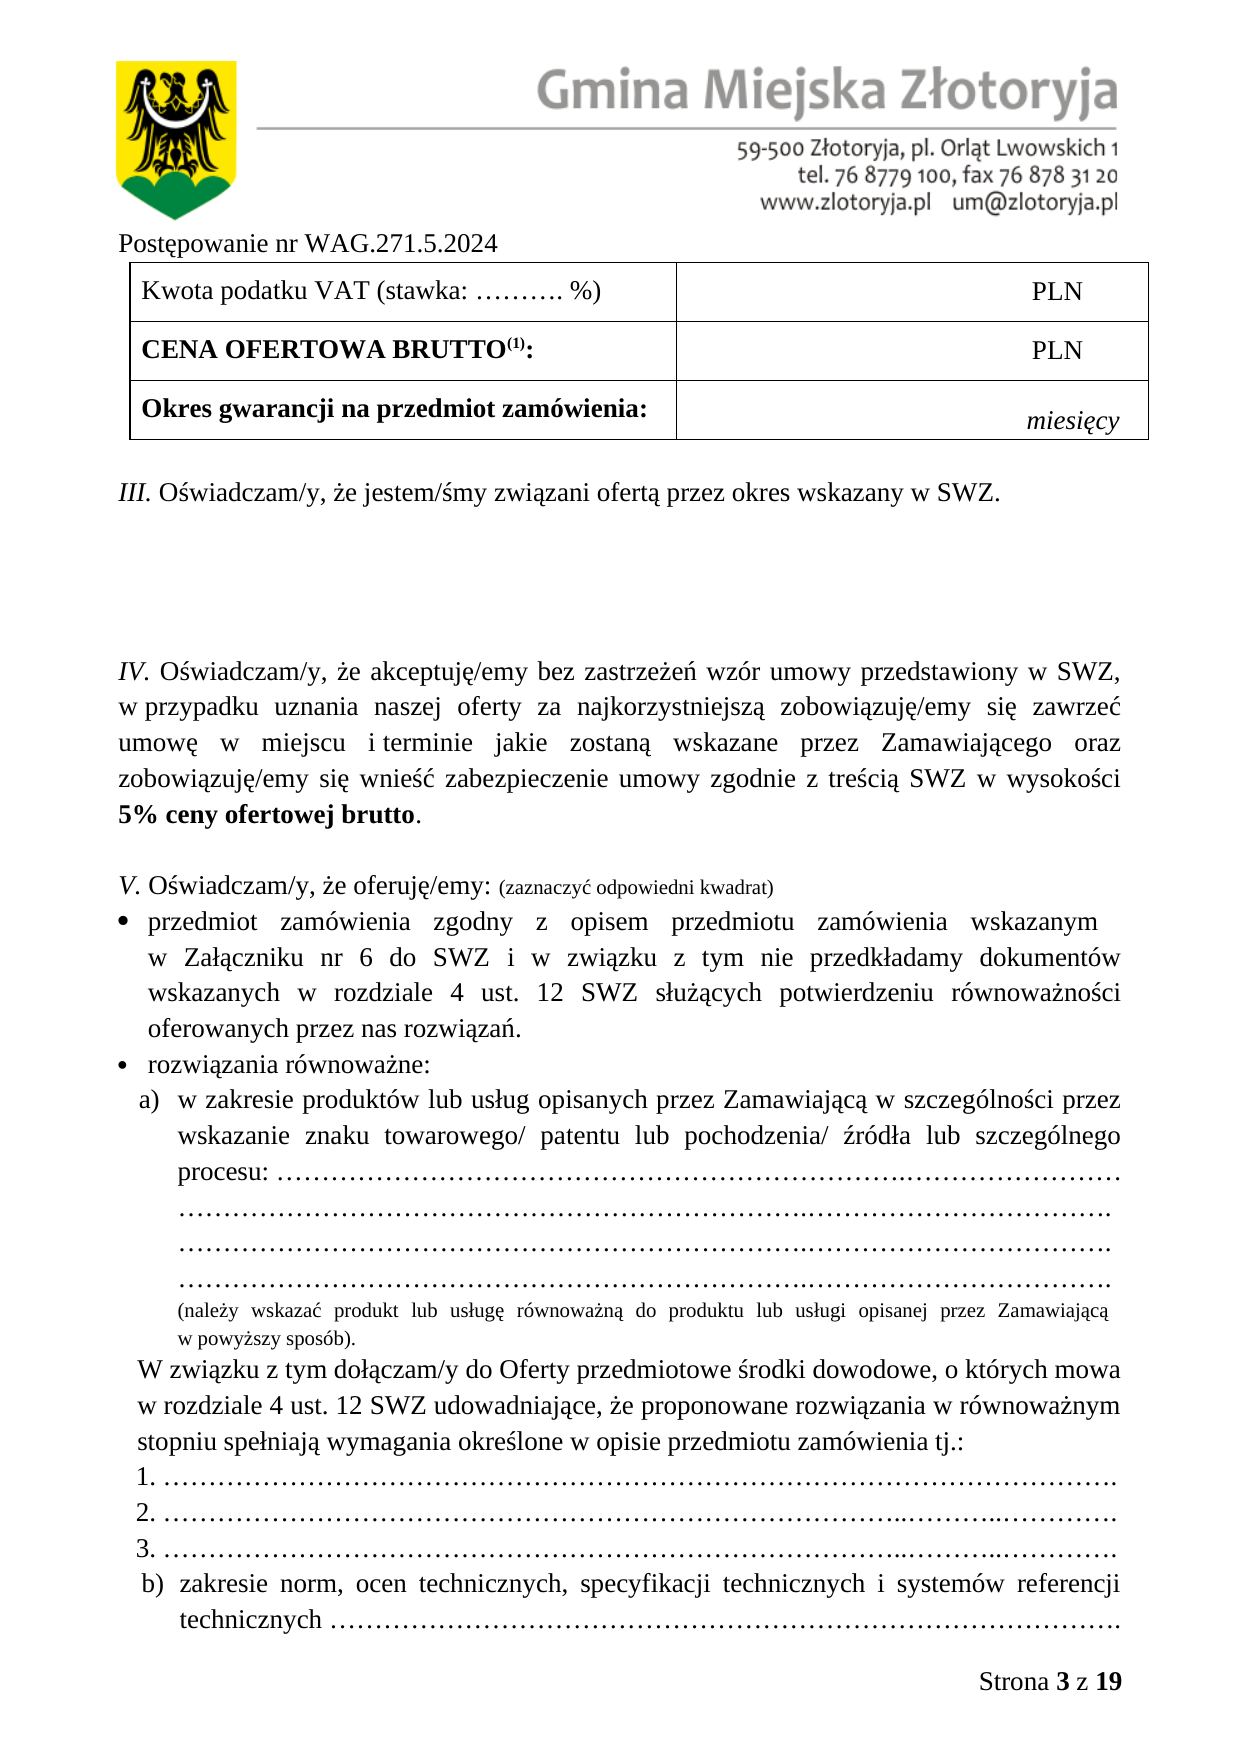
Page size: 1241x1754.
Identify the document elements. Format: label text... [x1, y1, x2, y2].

list przedmiot zamówienia zgodny z opisem przedmiotu zamówienia wskazanym w Załączniku nr 6 do SWZ i w związku z tym nie przedkładamy dokumentów wskazanych w rozdziale 4 ust. 12 SWZ służących potwierdzeniu równoważności oferowanych przez nas rozwiązań. [118, 905, 1122, 1043]
text IV. Oświadczam/y, że akceptuję/emy bez zastrzeżeń wzór umowy przedstawiony w SWZ, w przypadku uznania naszej oferty za najkorzystniejszą zobowiązuję/emy się zawrzeć umowę w miejscu i terminie jakie zostaną wskazane przez Zamawiającego oraz zobowiązuję/emy się wnieść zabezpieczenie umowy zgodnie z treścią SWZ w wysokości 5% ceny ofertowej brutto. [118, 655, 1122, 829]
table_cell CENA OFERTOWA BRUTTO(1): [131, 322, 676, 380]
list w zakresie produktów lub usług opisanych przez Zamawiającą w szczególności przez wskazanie znaku towarowego/ patentu lub pochodzenia/ źródła lub szczególnego procesu: …………………………………………………………….…………………… [138, 1084, 1122, 1186]
text …………………………………………………………….……………………………. [177, 1191, 1122, 1222]
text …………………………………………………………….……………………………. [177, 1227, 1122, 1258]
list rozwiązania równoważne: [118, 1048, 1122, 1079]
text V. Oświadczam/y, że oferuję/emy: (zaznaczyć odpowiedni kwadrat) [118, 869, 1122, 900]
table_cell Kwota podatku VAT (stawka: ………. %) [131, 263, 676, 321]
text III. Oświadczam/y, że jestem/śmy związani ofertą przez okres wskazany w SWZ. [118, 476, 1122, 507]
list ……………………………………………………………………………………………. [136, 1460, 1122, 1492]
list ………………………………………………………………………..………..…………. [136, 1532, 1122, 1563]
table_cell Okres gwarancji na przedmiot zamówienia: [131, 381, 676, 439]
list ………………………………………………………………………..………..…………. [136, 1496, 1122, 1527]
text (należy wskazać produkt lub usługę równoważną do produktu lub usługi opisanej przez Zamawiającą w powyższy sposób). [177, 1298, 1122, 1350]
list zakresie norm, ocen technicznych, specyfikacji technicznych i systemów referencji technicznych ……………………………………………………………………………. [141, 1568, 1122, 1634]
picture [115, 61, 1118, 222]
table_cell miesięcy [677, 381, 1148, 439]
table_cell PLN [677, 263, 1148, 321]
text …………………………………………………………….……………………………. [177, 1262, 1122, 1293]
table_cell PLN [677, 322, 1148, 380]
